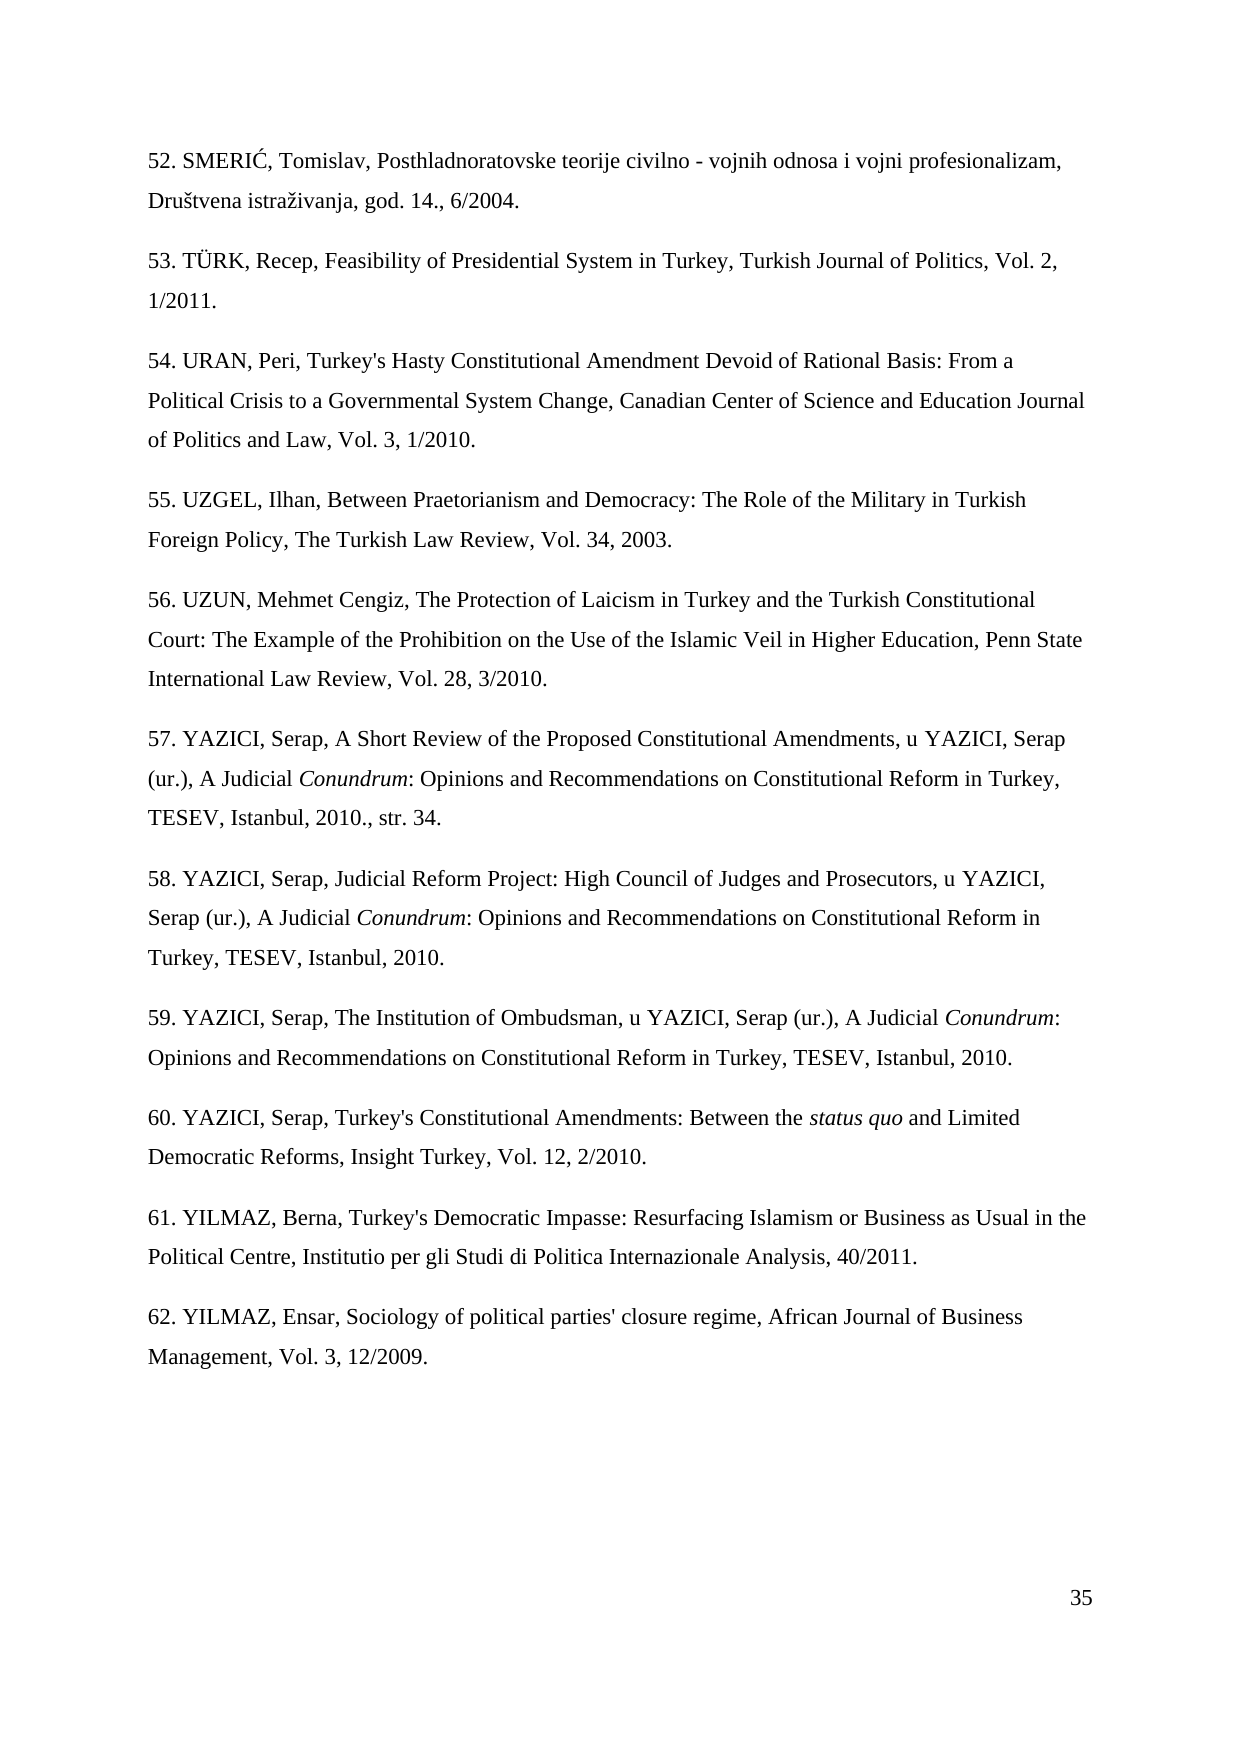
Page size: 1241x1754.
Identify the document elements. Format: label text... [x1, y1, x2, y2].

text 61. YILMAZ, Berna, Turkey's Democratic Impasse: Resurfacing Islamism or Business as Usual in the Political Centre, Institutio per gli Studi di Politica Internazionale Analysis, 40/2011. [148, 1204, 1093, 1269]
text 58. YAZICI, Serap, Judicial Reform Project: High Council of Judges and Prosecutors, u YAZICI, Serap (ur.), A Judicial Conundrum: Opinions and Recommendations on Constitutional Reform in Turkey, TESEV, Istanbul, 2010. [148, 865, 1093, 970]
text 55. UZGEL, Ilhan, Between Praetorianism and Democracy: The Role of the Military in Turkish Foreign Policy, The Turkish Law Review, Vol. 34, 2003. [148, 486, 1093, 552]
text 57. YAZICI, Serap, A Short Review of the Proposed Constitutional Amendments, u YAZICI, Serap (ur.), A Judicial Conundrum: Opinions and Recommendations on Constitutional Reform in Turkey, TESEV, Istanbul, 2010., str. 34. [148, 726, 1093, 831]
text 59. YAZICI, Serap, The Institution of Ombudsman, u YAZICI, Serap (ur.), A Judicial Conundrum: Opinions and Recommendations on Constitutional Reform in Turkey, TESEV, Istanbul, 2010. [148, 1004, 1093, 1070]
text 62. YILMAZ, Ensar, Sociology of political parties' closure regime, African Journal of Business Management, Vol. 3, 12/2009. [148, 1303, 1093, 1369]
text 60. YAZICI, Serap, Turkey's Constitutional Amendments: Between the status quo and Limited Democratic Reforms, Insight Turkey, Vol. 12, 2/2010. [148, 1104, 1093, 1170]
text 54. URAN, Peri, Turkey's Hasty Constitutional Amendment Devoid of Rational Basis: From a Political Crisis to a Governmental System Change, Canadian Center of Science and Education Journal of Politics and Law, Vol. 3, 1/2010. [148, 347, 1093, 452]
text 56. UZUN, Mehmet Cengiz, The Protection of Laicism in Turkey and the Turkish Constitutional Court: The Example of the Prohibition on the Use of the Islamic Veil in Higher Education, Penn State International Law Review, Vol. 28, 3/2010. [148, 586, 1093, 692]
text 53. TÜRK, Recep, Feasibility of Presidential System in Turkey, Turkish Journal of Politics, Vol. 2, 1/2011. [148, 247, 1093, 313]
text 52. SMERIĆ, Tomislav, Posthladnoratovske teorije civilno - vojnih odnosa i vojni profesionalizam, Društvena istraživanja, god. 14., 6/2004. [148, 148, 1093, 213]
